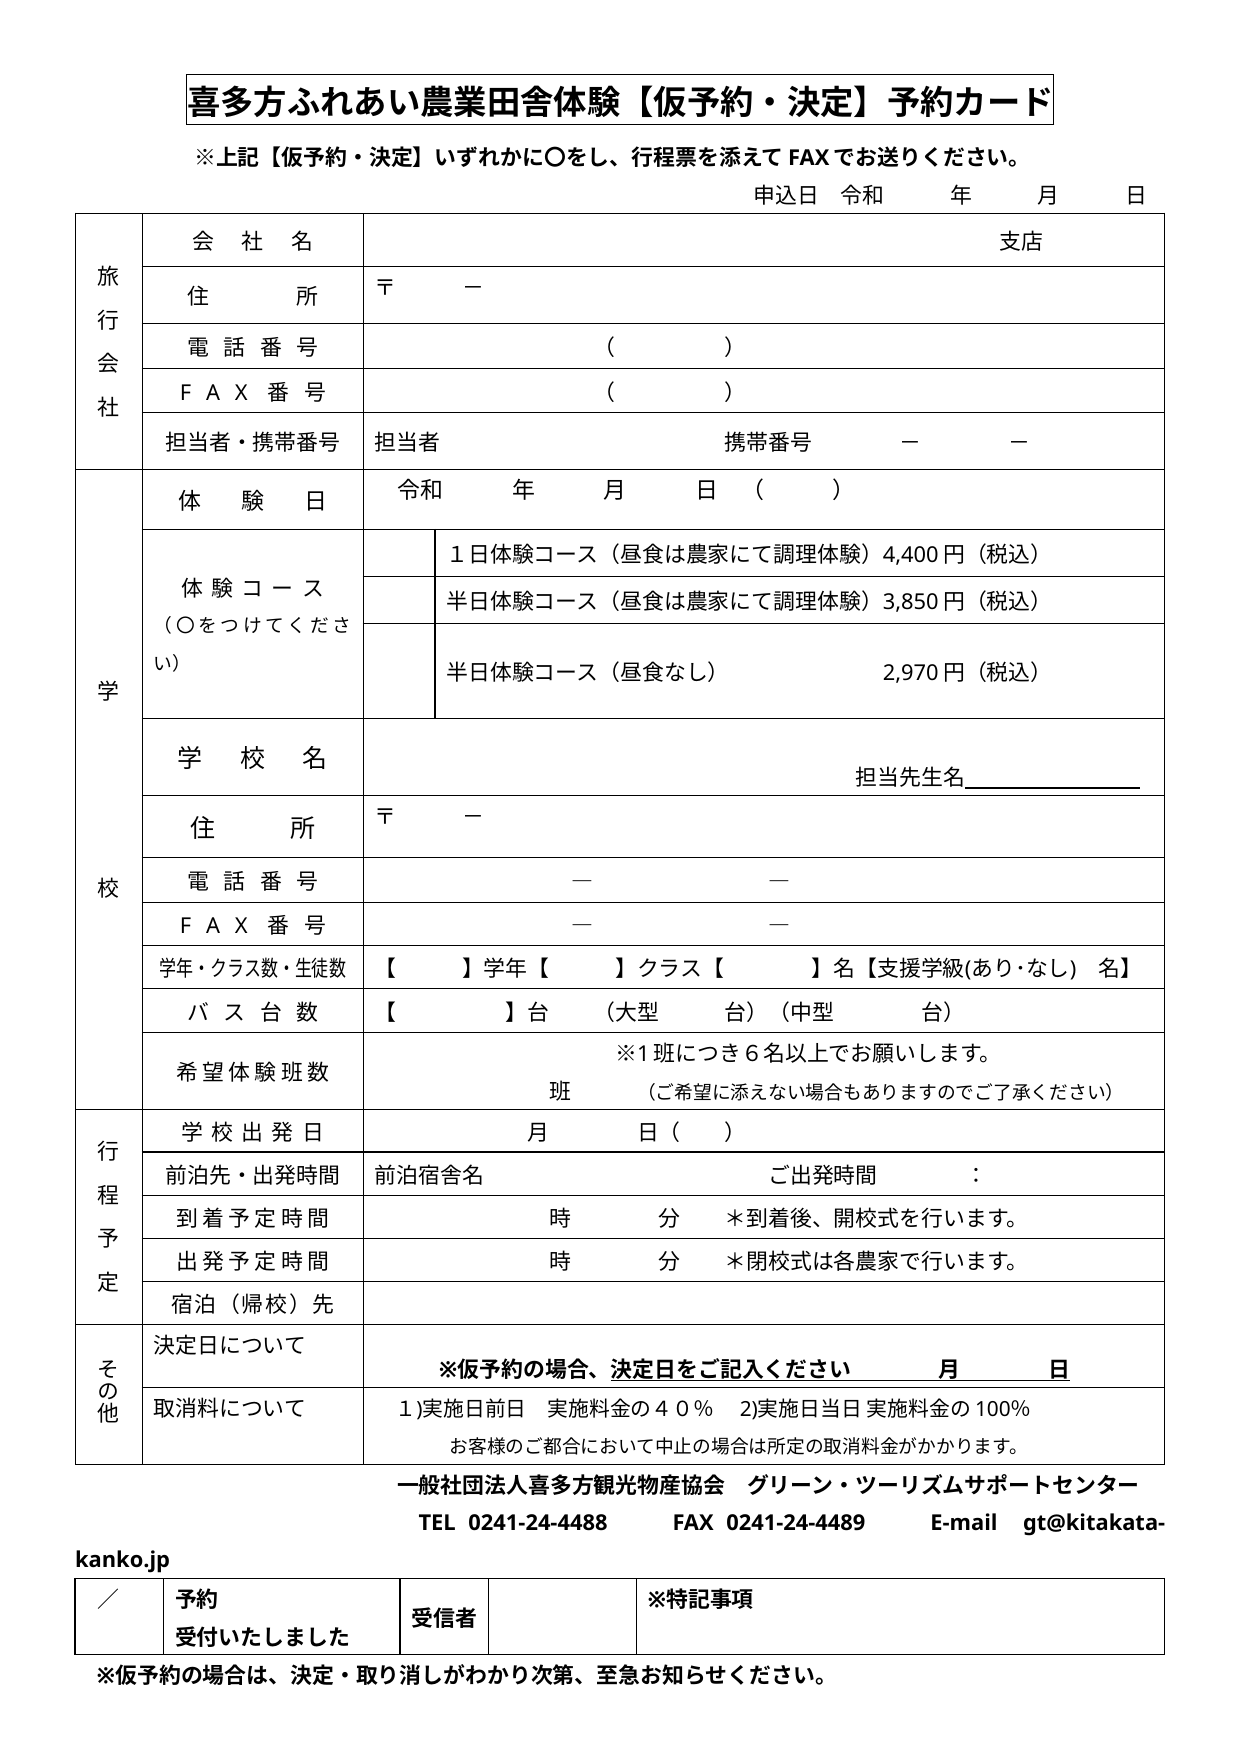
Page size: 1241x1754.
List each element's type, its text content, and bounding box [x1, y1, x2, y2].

text ※仮予約の場合は、決定・取り消しがわかり次第、至急お知らせください。 [75, 1655, 1165, 1693]
table_cell 【 】学年【 】クラス【 】名【支援学級(あり･なし) 名】 [364, 946, 1164, 988]
table_cell ※1班につき６名以上でお願いします。 班 （ご希望に添えない場合もありますのでご了承ください） [364, 1033, 1164, 1108]
table_cell 担当者・携帯番号 [143, 413, 363, 469]
table_cell 決定日について [143, 1325, 363, 1387]
table_cell 体験コース （〇をつけてください） [143, 530, 363, 718]
table_cell ― ― [364, 903, 1164, 945]
table_cell 学年・クラス数・生徒数 [143, 946, 363, 988]
table_cell 月 日（ ） [364, 1110, 1164, 1151]
table_header 支店 [364, 214, 1164, 266]
table_cell バス台数 [143, 989, 363, 1032]
table_cell （ ） [364, 369, 1164, 412]
table_cell 令和 年 月 日 （ ） [364, 470, 1164, 529]
table_cell [364, 1282, 1164, 1323]
table_header ／ [76, 1579, 163, 1654]
table_header 旅 行 会 社 [76, 214, 142, 469]
table_cell その他 [76, 1325, 142, 1464]
table_cell 希望体験班数 [143, 1033, 363, 1108]
text 喜多方ふれあい農業田舎体験【仮予約・決定】予約カード [75, 62, 1165, 137]
table_cell 到着予定時間 [143, 1196, 363, 1237]
table_cell １日体験コース（昼食は農家にて調理体験）4,400円（税込） [436, 530, 1164, 576]
table_cell 学 校 [76, 470, 142, 1108]
table_cell ― ― [364, 858, 1164, 902]
table_cell FAX番号 [143, 903, 363, 945]
table_cell 出発予定時間 [143, 1239, 363, 1281]
table_header ※特記事項 [637, 1579, 1164, 1654]
table_cell [364, 624, 434, 718]
text 一般社団法人喜多方観光物産協会 グリーン・ツーリズムサポートセンター [75, 1465, 1165, 1502]
table_header 受信者 [401, 1579, 488, 1654]
table_cell 前泊先・出発時間 [143, 1153, 363, 1194]
table_header [489, 1579, 636, 1654]
table_cell 学校出発日 [143, 1110, 363, 1151]
table_cell 〒 － [364, 267, 1164, 323]
text TEL 0241-24-4488 FAX 0241-24-4489 E-mail gt@kitakata-kanko.jp [75, 1502, 1165, 1578]
table_cell 時 分 ＊閉校式は各農家で行います。 [364, 1239, 1164, 1281]
table_cell 電話番号 [143, 858, 363, 902]
table_cell [364, 530, 434, 576]
table_cell 【 】台 （大型 台）（中型 台） [364, 989, 1164, 1032]
table_cell 〒 － [364, 796, 1164, 857]
table_cell 半日体験コース（昼食は農家にて調理体験）3,850円（税込） [436, 577, 1164, 623]
table_cell 半日体験コース（昼食なし） 2,970円（税込） [436, 624, 1164, 718]
table_cell 宿泊（帰校）先 [143, 1282, 363, 1323]
table_cell 前泊宿舎名 ご出発時間 ： [364, 1153, 1164, 1194]
text 申込日 令和 年 月 日 [75, 175, 1165, 213]
table_cell 時 分 ＊到着後、開校式を行います。 [364, 1196, 1164, 1237]
table_cell 体 験 日 [143, 470, 363, 529]
table_header 会社名 [143, 214, 363, 266]
text ※上記【仮予約・決定】いずれかに〇をし、行程票を添えてFAXでお送りください。 [75, 137, 1083, 175]
table_cell 住 所 [143, 267, 363, 323]
table_cell １)実施日前日 実施料金の４０％ 2)実施日当日 実施料金の100％ お客様のご都合において中止の場合は所定の取消料金がかかります。 [364, 1388, 1164, 1464]
table_cell [364, 577, 434, 623]
table_cell ※仮予約の場合、決定日をご記入ください 月 日 [364, 1325, 1164, 1387]
table_cell 電話番号 [143, 324, 363, 368]
table_cell FAX番号 [143, 369, 363, 412]
table_cell 担当先生名 [364, 719, 1164, 795]
table_cell 行 程 予 定 [76, 1110, 142, 1323]
table_cell 担当者 携帯番号 － － [364, 413, 1164, 469]
table_header 予約 受付いたしました [164, 1579, 399, 1654]
table_cell 取消料について [143, 1388, 363, 1464]
table_cell 住 所 [143, 796, 363, 857]
table_cell （ ） [364, 324, 1164, 368]
table_cell 学 校 名 [143, 719, 363, 795]
